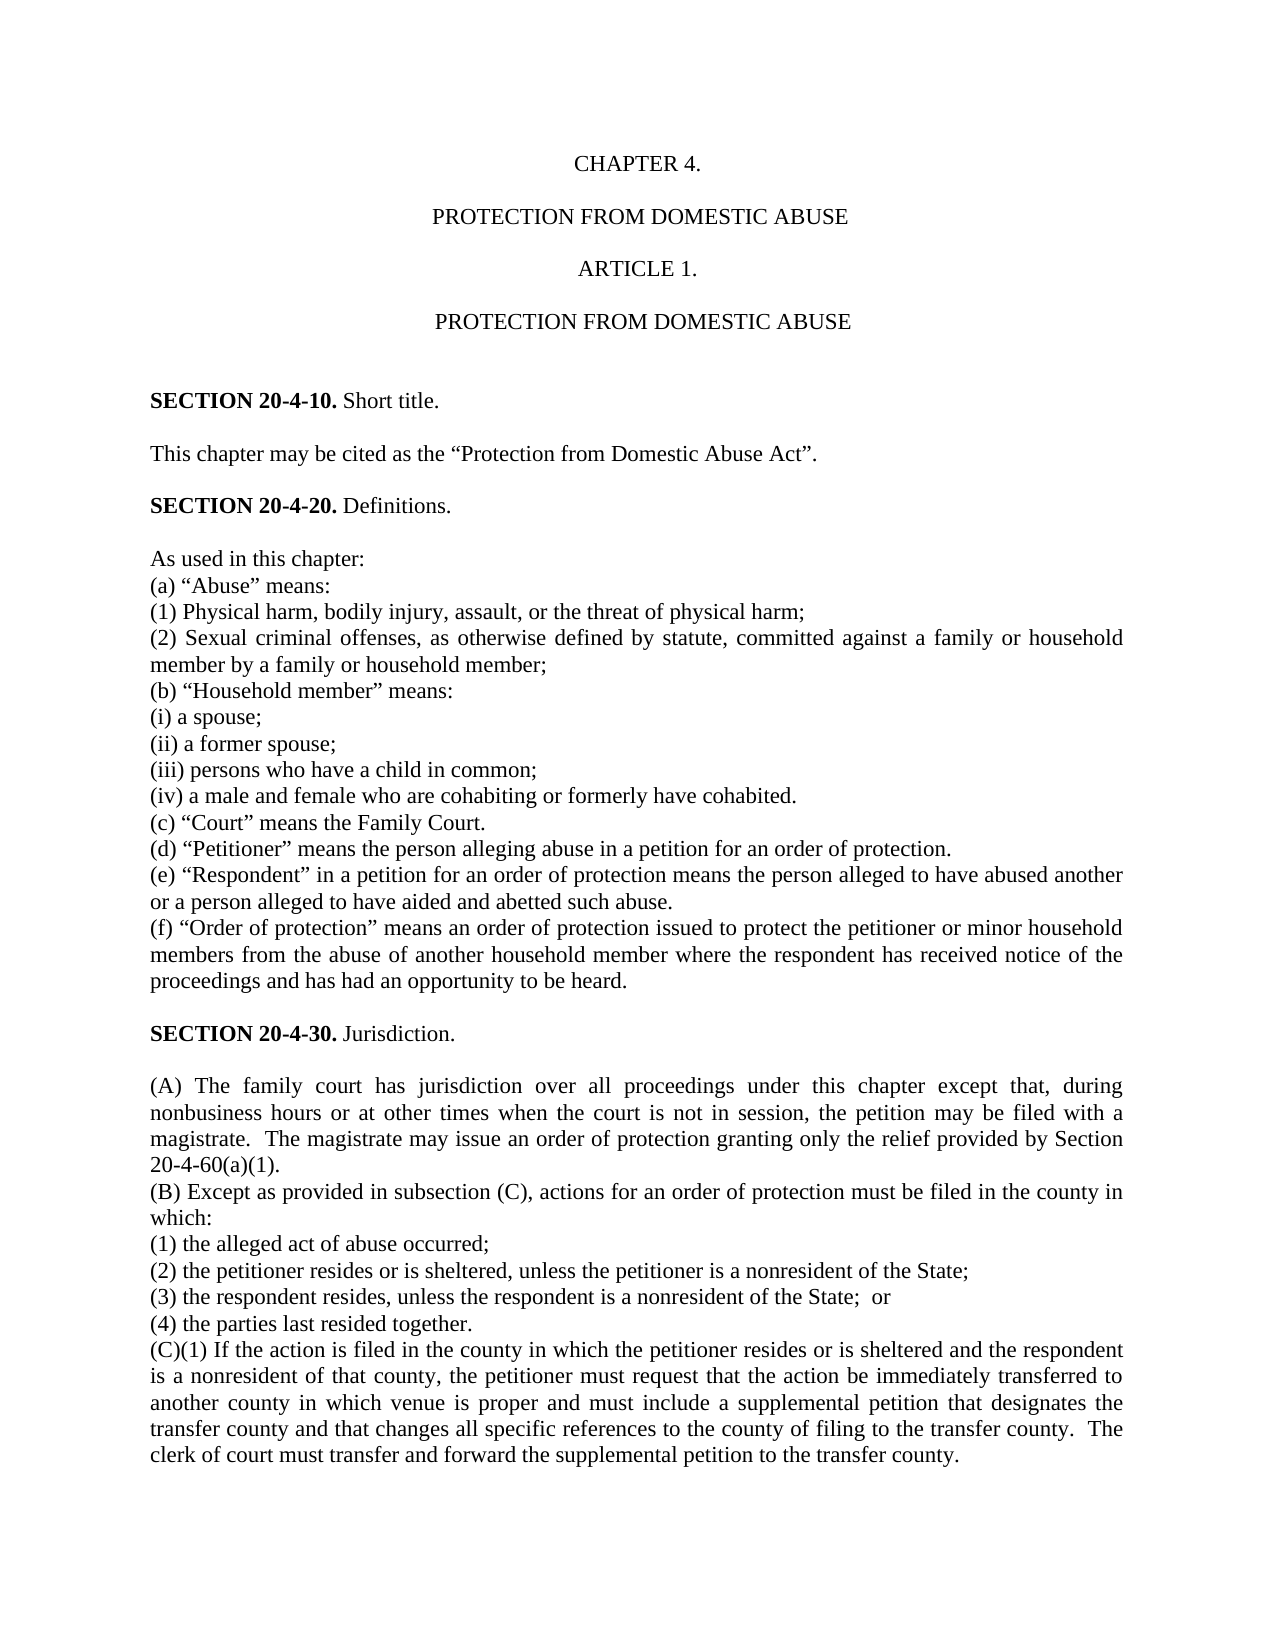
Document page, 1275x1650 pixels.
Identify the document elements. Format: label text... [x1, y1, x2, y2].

text (ii) a former spouse; [150, 730, 1125, 756]
text SECTION 20-4-20. Definitions. [150, 493, 1125, 519]
text This chapter may be cited as the “Protection from Domestic Abuse Act”. [150, 440, 1125, 466]
text (c) “Court” means the Family Court. [150, 809, 1125, 835]
text (iv) a male and female who are cohabiting or formerly have cohabited. [150, 782, 1125, 809]
text (d) “Petitioner” means the person alleging abuse in a petition for an order of protection. [150, 835, 1125, 862]
text (C)(1) If the action is filed in the county in which the petitioner resides or is sheltered and the respondent is a nonresident of that county, the petitioner must request that the action be immediately transferred to another county in which venue is proper and must include a supplemental petition that designates the transfer county and that changes all specific references to the county of filing to the transfer county. The clerk of court must transfer and forward the supplemental petition to the transfer county. [150, 1336, 1125, 1468]
text (1) the alleged act of abuse occurred; [150, 1231, 1125, 1257]
text As used in this chapter: [150, 545, 1125, 572]
text (i) a spouse; [150, 703, 1125, 730]
text (3) the respondent resides, unless the respondent is a nonresident of the State; or [150, 1283, 1125, 1309]
text (4) the parties last resided together. [150, 1309, 1125, 1336]
text ARTICLE 1. [150, 255, 1125, 282]
text PROTECTION FROM DOMESTIC ABUSE [150, 308, 1125, 334]
text SECTION 20-4-30. Jurisdiction. [150, 1020, 1125, 1046]
text (A) The family court has jurisdiction over all proceedings under this chapter except that, during nonbusiness hours or at other times when the court is not in session, the petition may be filed with a magistrate. The magistrate may issue an order of protection granting only the relief provided by Section 20-4-60(a)(1). [150, 1072, 1125, 1178]
text (1) Physical harm, bodily injury, assault, or the threat of physical harm; [150, 598, 1125, 624]
text (a) “Abuse” means: [150, 572, 1125, 598]
text CHAPTER 4. [150, 150, 1125, 176]
text (iii) persons who have a child in common; [150, 756, 1125, 782]
text (2) the petitioner resides or is sheltered, unless the petitioner is a nonresident of the State; [150, 1257, 1125, 1283]
text (B) Except as provided in subsection (C), actions for an order of protection must be filed in the county in which: [150, 1178, 1125, 1231]
text SECTION 20-4-10. Short title. [150, 387, 1125, 413]
text (e) “Respondent” in a petition for an order of protection means the person alleged to have abused another or a person alleged to have aided and abetted such abuse. [150, 862, 1125, 914]
text PROTECTION FROM DOMESTIC ABUSE [150, 203, 1125, 229]
text (f) “Order of protection” means an order of protection issued to protect the petitioner or minor household members from the abuse of another household member where the respondent has received notice of the proceedings and has had an opportunity to be heard. [150, 914, 1125, 993]
text (b) “Household member” means: [150, 677, 1125, 703]
text (2) Sexual criminal offenses, as otherwise defined by statute, committed against a family or household member by a family or household member; [150, 624, 1125, 677]
